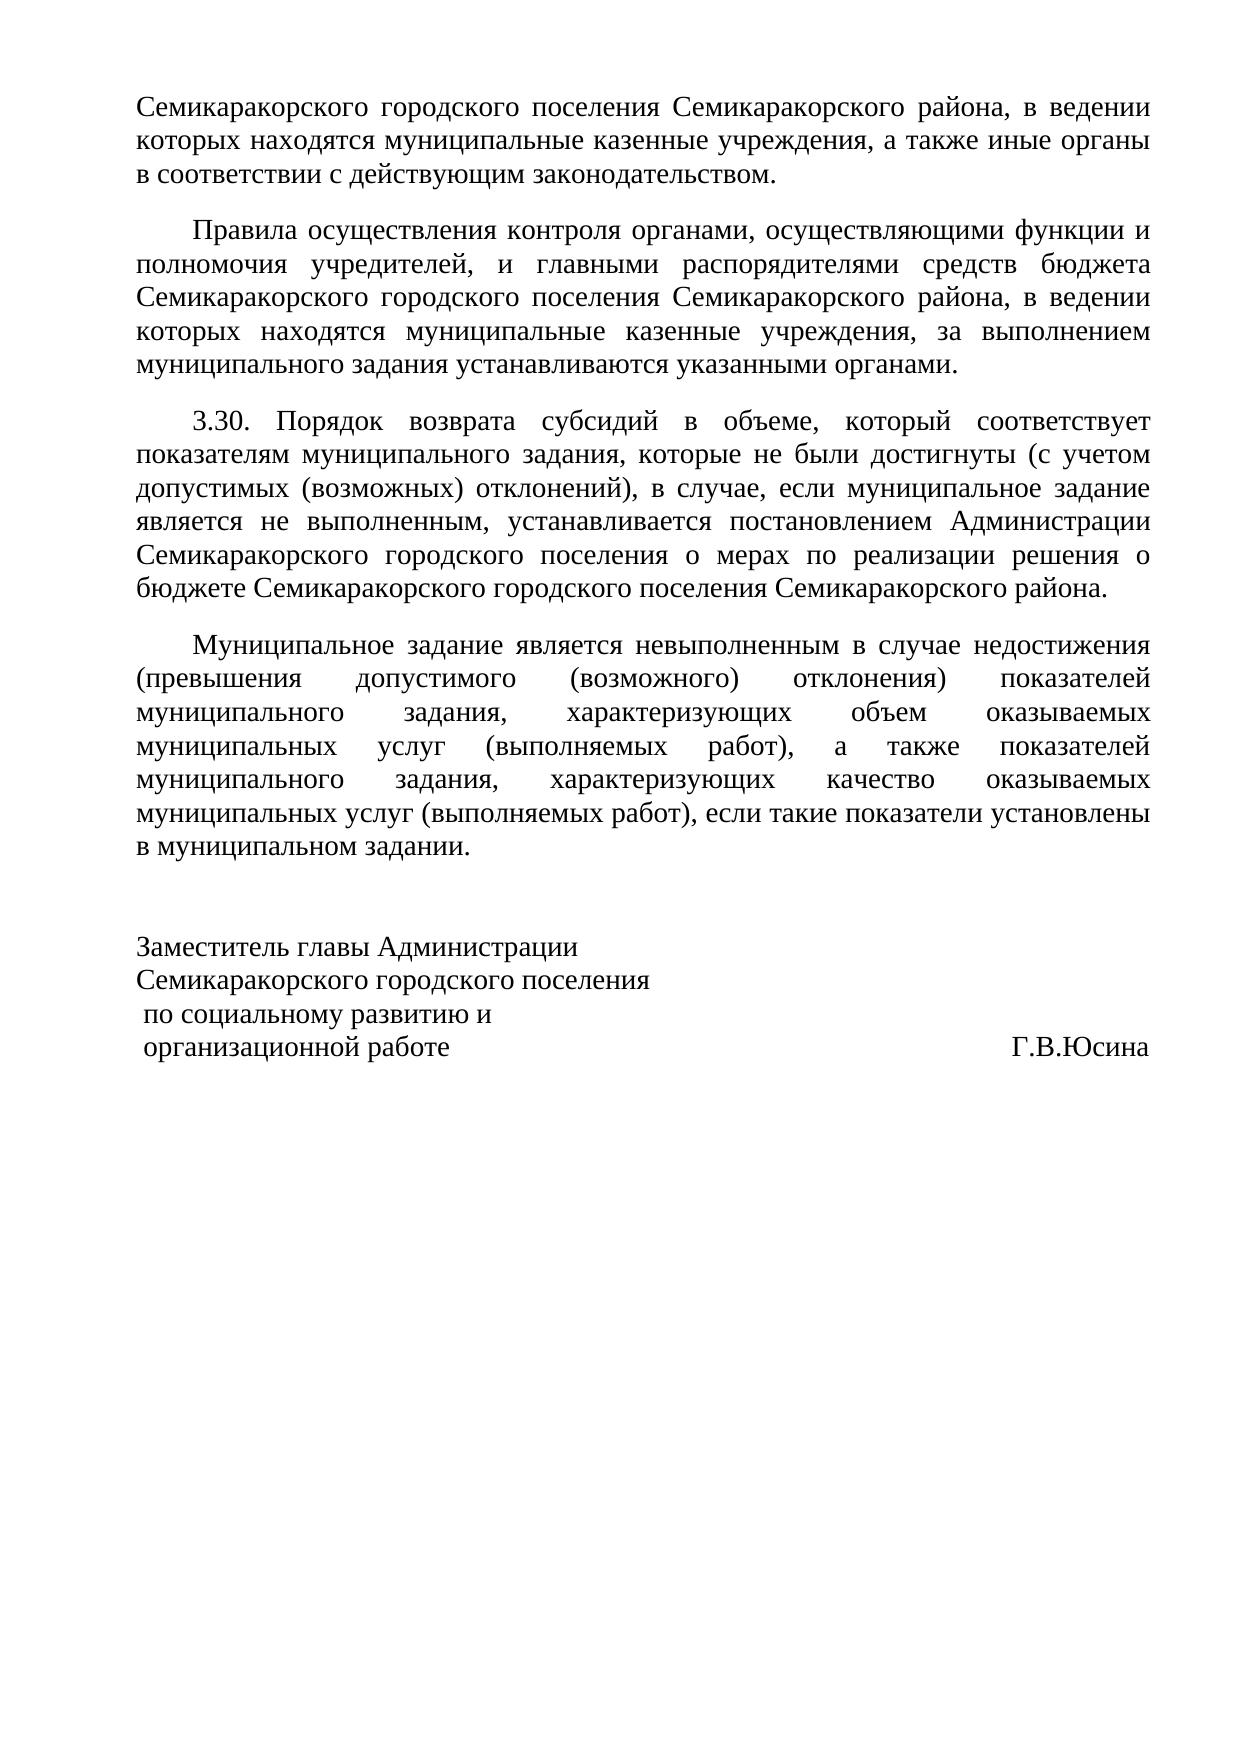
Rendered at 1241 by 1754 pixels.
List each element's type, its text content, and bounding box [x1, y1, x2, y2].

text 3.30. Порядок возврата субсидий в объеме, который соответствует показателям муниципального задания, которые не были достигнуты (с учетом допустимых (возможных) отклонений), в случае, если муниципальное задание является не выполненным, устанавливается постановлением Администрации Семикаракорского городского поселения о мерах по реализации решения о бюджете Семикаракорского городского поселения Семикаракорского района. [136, 403, 1152, 604]
text организационной работе Г.В.Юсина [136, 1029, 1152, 1063]
text Правила осуществления контроля органами, осуществляющими функции и полномочия учредителей, и главными распорядителями средств бюджета Семикаракорского городского поселения Семикаракорского района, в ведении которых находятся муниципальные казенные учреждения, за выполнением муниципального задания устанавливаются указанными органами. [136, 212, 1152, 380]
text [136, 89, 1152, 189]
text Заместитель главы Администрации [136, 929, 1152, 962]
text Муниципальное задание является невыполненным в случае недостижения (превышения допустимого (возможного) отклонения) показателей муниципального задания, характеризующих объем оказываемых муниципальных услуг (выполняемых работ), а также показателей муниципального задания, характеризующих качество оказываемых муниципальных услуг (выполняемых работ), если такие показатели установлены в муниципальном задании. [136, 627, 1152, 862]
text по социальному развитию и [136, 996, 1152, 1029]
text Семикаракорского городского поселения [136, 962, 1152, 996]
